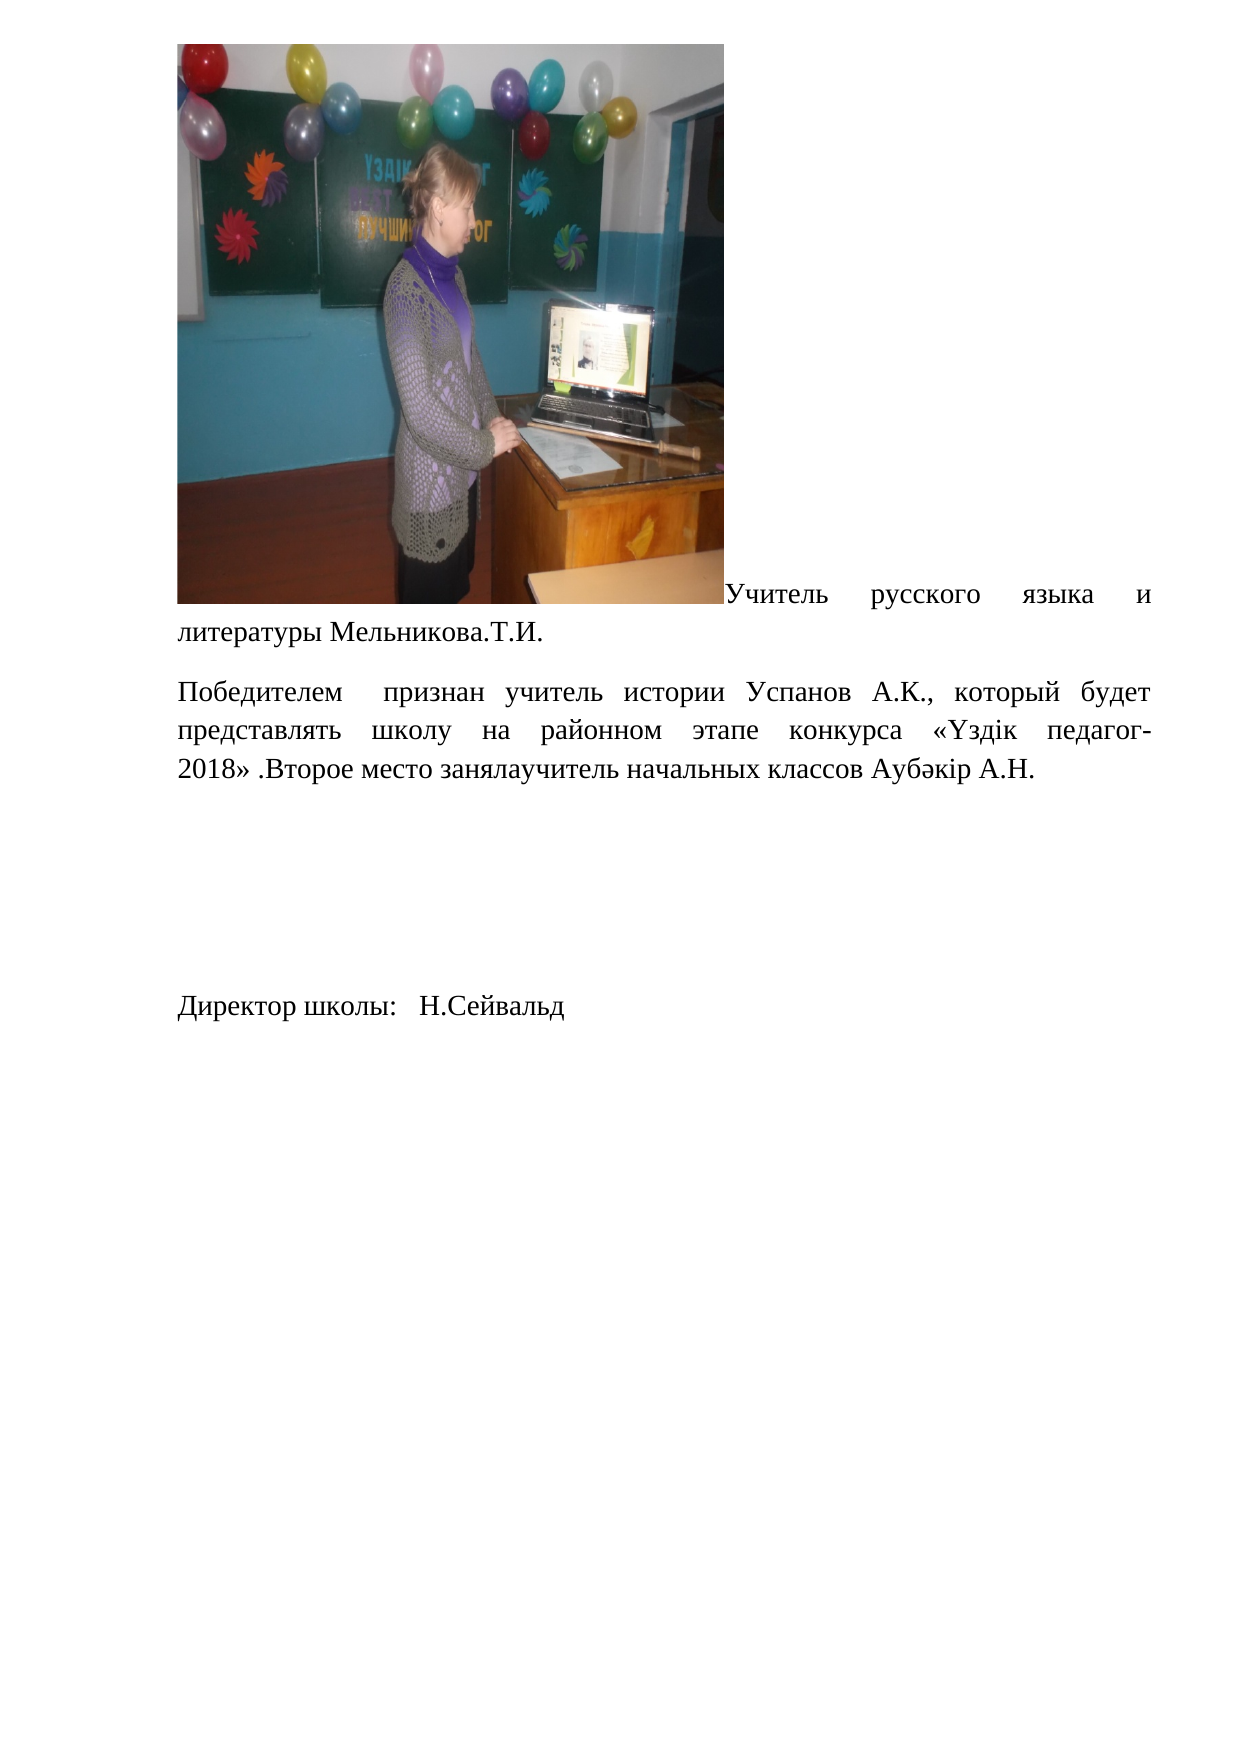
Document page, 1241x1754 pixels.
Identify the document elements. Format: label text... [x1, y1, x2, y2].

picture [177, 44, 724, 604]
text Директор школы: Н.Сейвальд [177, 988, 1152, 1022]
text Победителем признан учитель истории Успанов А.К., который будет представлять школу на районном этапе конкурса «Үздік педагог- 2018» .Второе место занялаучитель начальных классов Аубәкір А.Н. [177, 674, 1152, 784]
